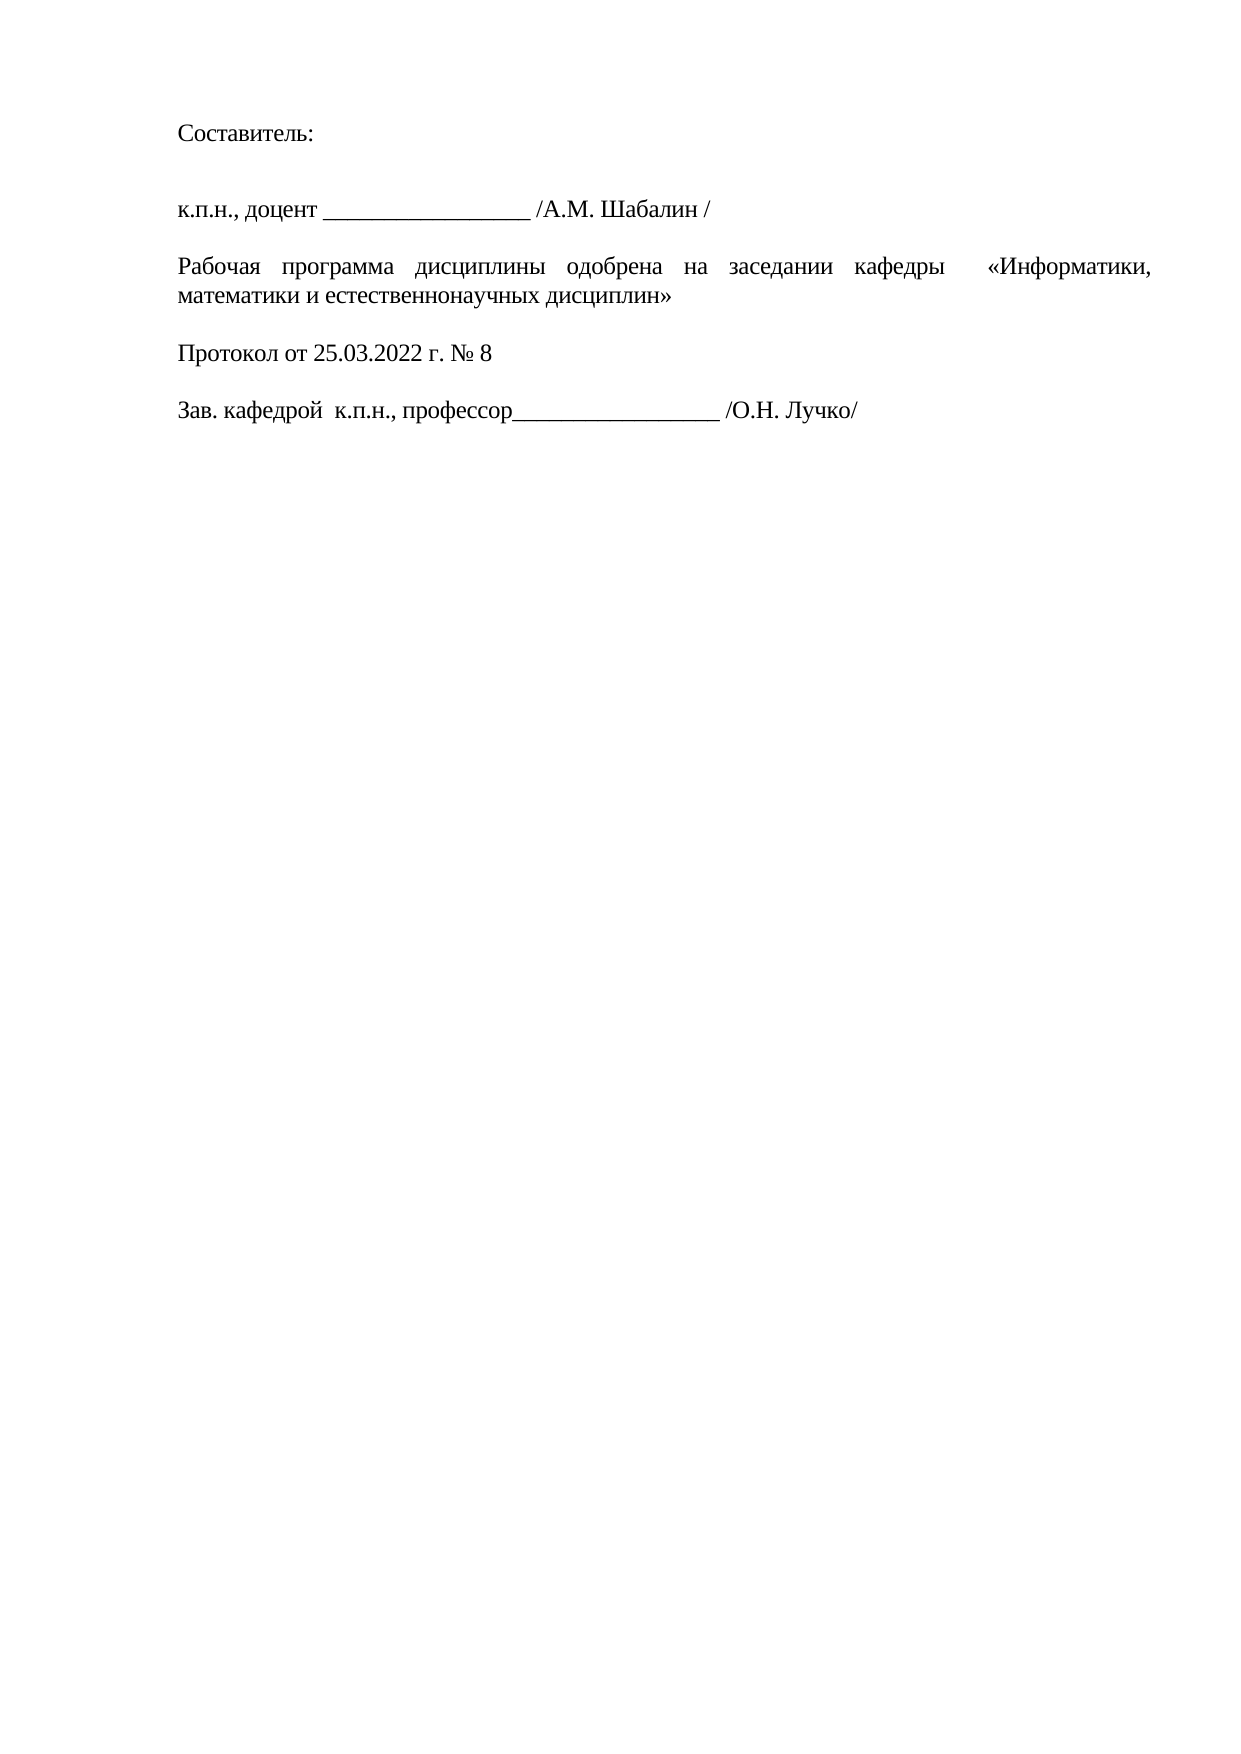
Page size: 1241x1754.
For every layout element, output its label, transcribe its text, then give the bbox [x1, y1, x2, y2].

text Рабочая программа дисциплины одобрена на заседании кафедры «Информатики, математики и естественнонаучных дисциплин» [177, 251, 1152, 309]
text Протокол от 25.03.2022 г. № 8 [177, 338, 1152, 366]
text Зав. кафедрой к.п.н., профессор_________________ /О.Н. Лучко/ [177, 395, 1152, 424]
text Составитель: [177, 118, 1152, 147]
text к.п.н., доцент _________________ /А.М. Шабалин / [177, 194, 1152, 223]
